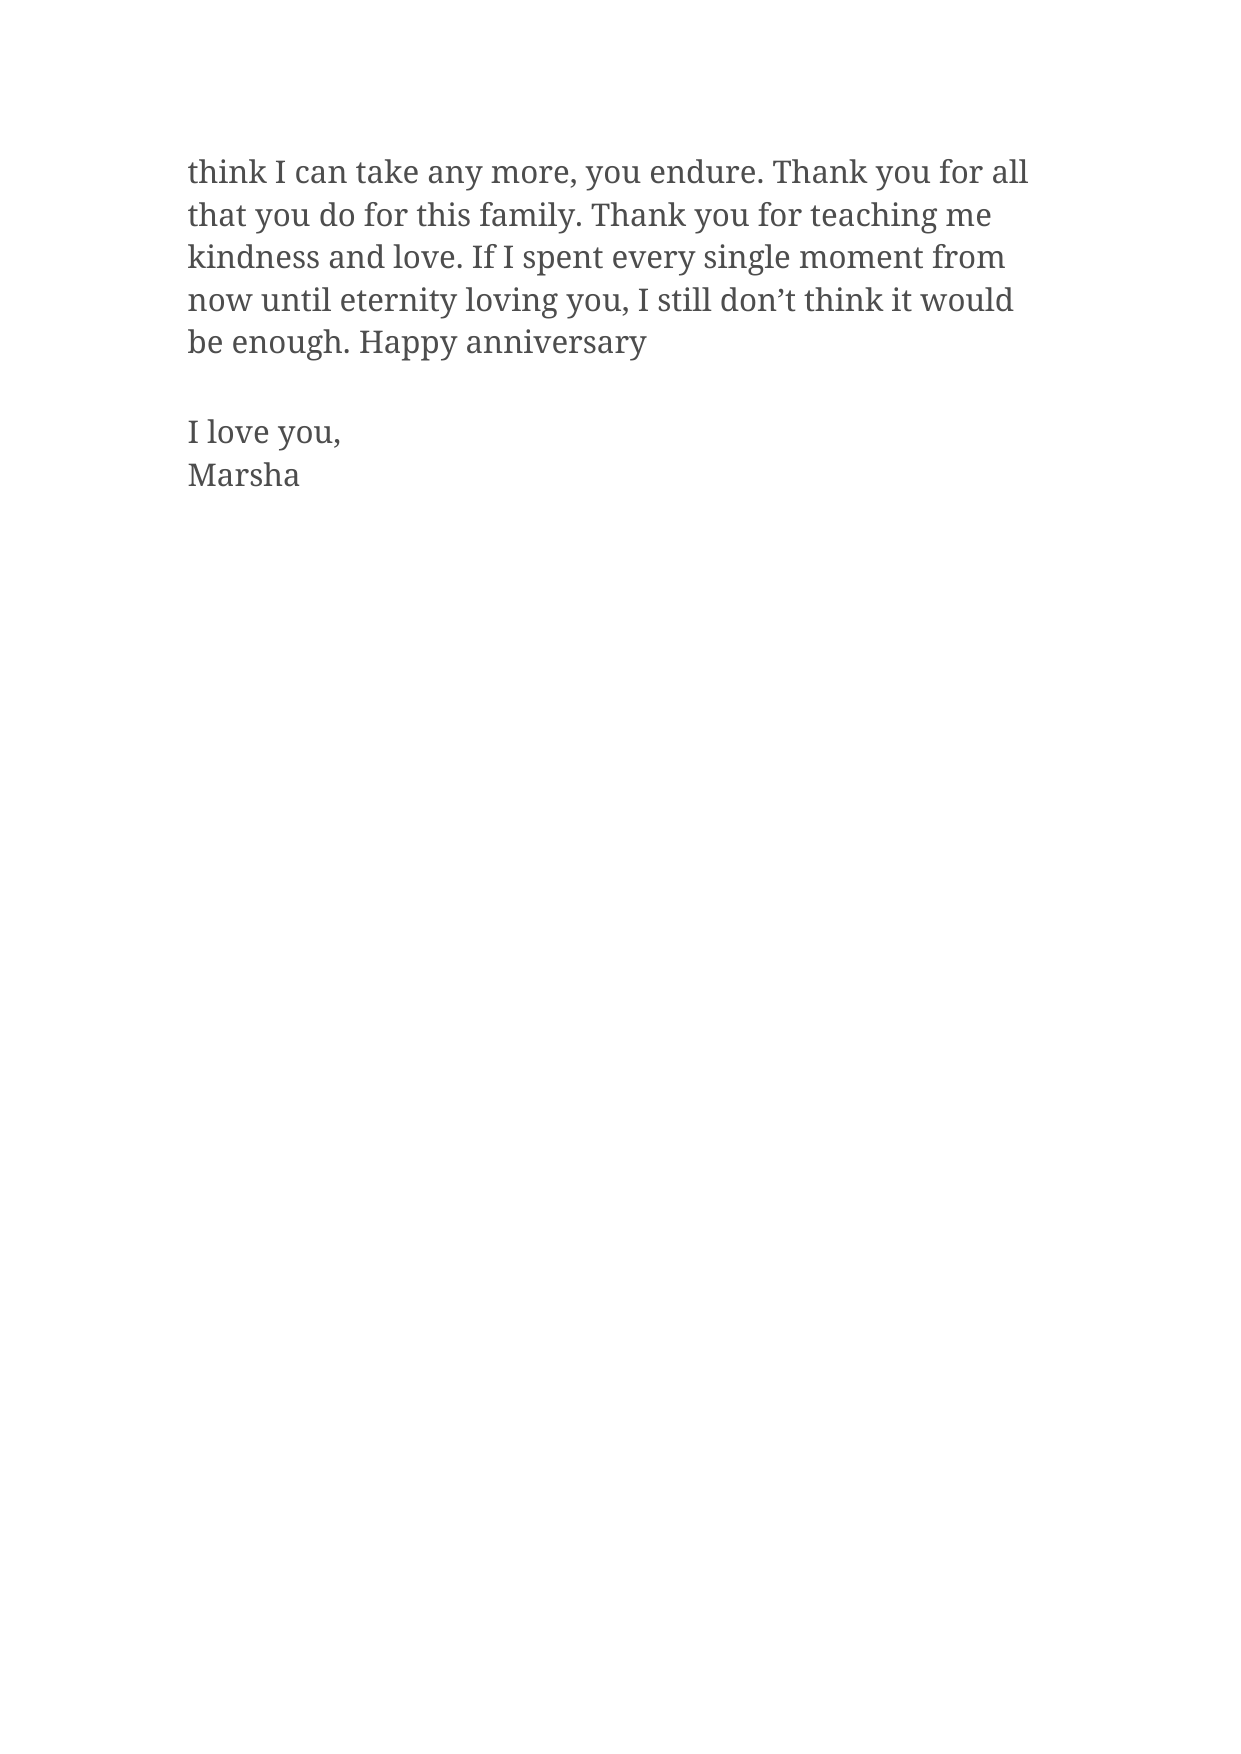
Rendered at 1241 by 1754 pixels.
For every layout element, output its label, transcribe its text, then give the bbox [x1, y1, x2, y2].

text I love you, Marsha [187, 410, 1053, 495]
